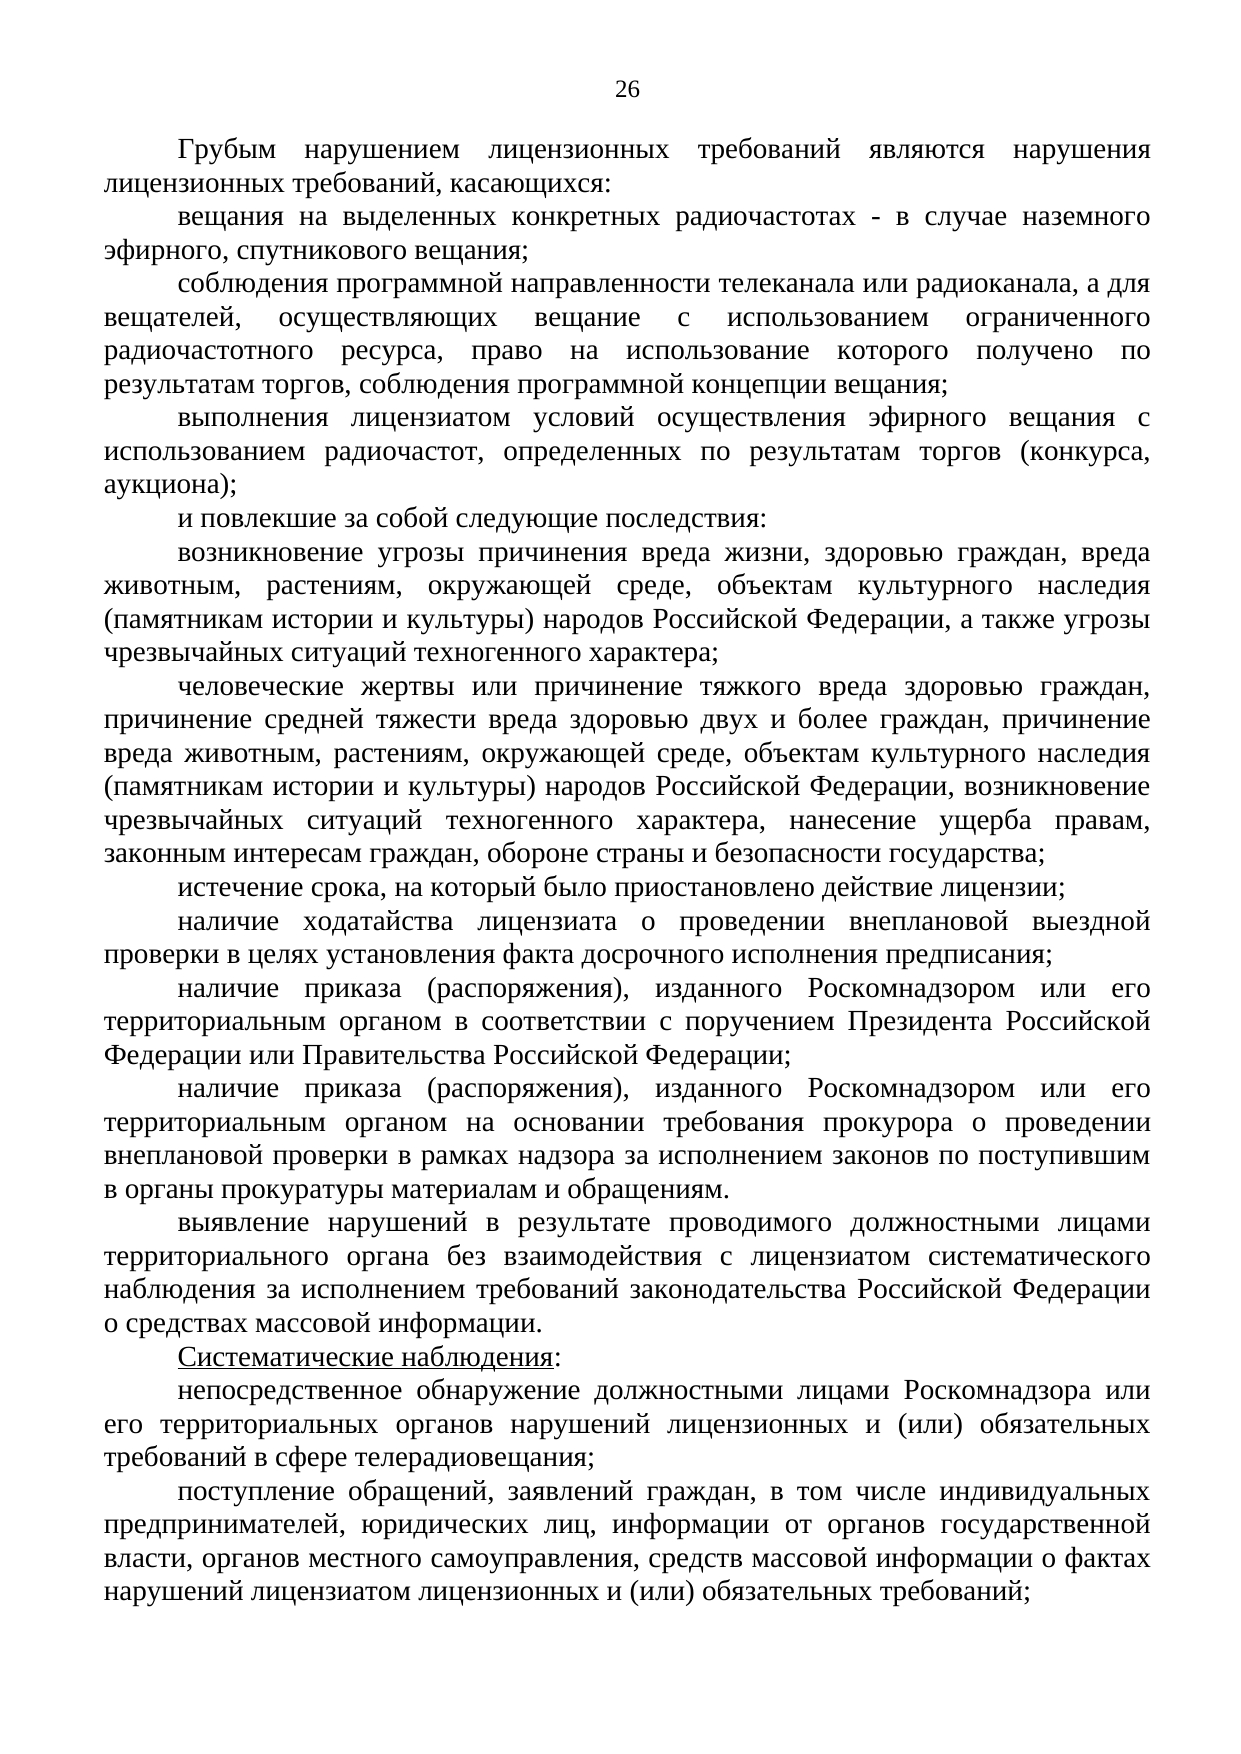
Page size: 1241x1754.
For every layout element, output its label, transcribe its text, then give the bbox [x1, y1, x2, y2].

text наличие ходатайства лицензиата о проведении внеплановой выездной проверки в целях установления факта досрочного исполнения предписания; [103, 903, 1152, 970]
text поступление обращений, заявлений граждан, в том числе индивидуальных предпринимателей, юридических лиц, информации от органов государственной власти, органов местного самоуправления, средств массовой информации о фактах нарушений лицензиатом лицензионных и (или) обязательных требований; [103, 1473, 1152, 1607]
text выполнения лицензиатом условий осуществления эфирного вещания с использованием радиочастот, определенных по результатам торгов (конкурса, аукциона); [103, 399, 1152, 500]
text непосредственное обнаружение должностными лицами Роскомнадзора или его территориальных органов нарушений лицензионных и (или) обязательных требований в сфере телерадиовещания; [103, 1372, 1152, 1473]
text Систематические наблюдения: [103, 1339, 1152, 1372]
text вещания на выделенных конкретных радиочастотах - в случае наземного эфирного, спутникового вещания; [103, 198, 1152, 265]
text Грубым нарушением лицензионных требований являются нарушения лицензионных требований, касающихся: [103, 131, 1152, 198]
text и повлекшие за собой следующие последствия: [103, 500, 1152, 534]
text истечение срока, на который было приостановлено действие лицензии; [103, 869, 1152, 903]
text возникновение угрозы причинения вреда жизни, здоровью граждан, вреда животным, растениям, окружающей среде, объектам культурного наследия (памятникам истории и культуры) народов Российской Федерации, а также угрозы чрезвычайных ситуаций техногенного характера; [103, 534, 1152, 668]
text соблюдения программной направленности телеканала или радиоканала, а для вещателей, осуществляющих вещание с использованием ограниченного радиочастотного ресурса, право на использование которого получено по результатам торгов, соблюдения программной концепции вещания; [103, 265, 1152, 399]
text выявление нарушений в результате проводимого должностными лицами территориального органа без взаимодействия с лицензиатом систематического наблюдения за исполнением требований законодательства Российской Федерации о средствах массовой информации. [103, 1204, 1152, 1339]
text человеческие жертвы или причинение тяжкого вреда здоровью граждан, причинение средней тяжести вреда здоровью двух и более граждан, причинение вреда животным, растениям, окружающей среде, объектам культурного наследия (памятникам истории и культуры) народов Российской Федерации, возникновение чрезвычайных ситуаций техногенного характера, нанесение ущерба правам, законным интересам граждан, обороне страны и безопасности государства; [103, 668, 1152, 869]
text наличие приказа (распоряжения), изданного Роскомнадзором или его территориальным органом в соответствии с поручением Президента Российской Федерации или Правительства Российской Федерации; [103, 970, 1152, 1070]
text наличие приказа (распоряжения), изданного Роскомнадзором или его территориальным органом на основании требования прокурора о проведении внеплановой проверки в рамках надзора за исполнением законов по поступившим в органы прокуратуры материалам и обращениям. [103, 1070, 1152, 1204]
